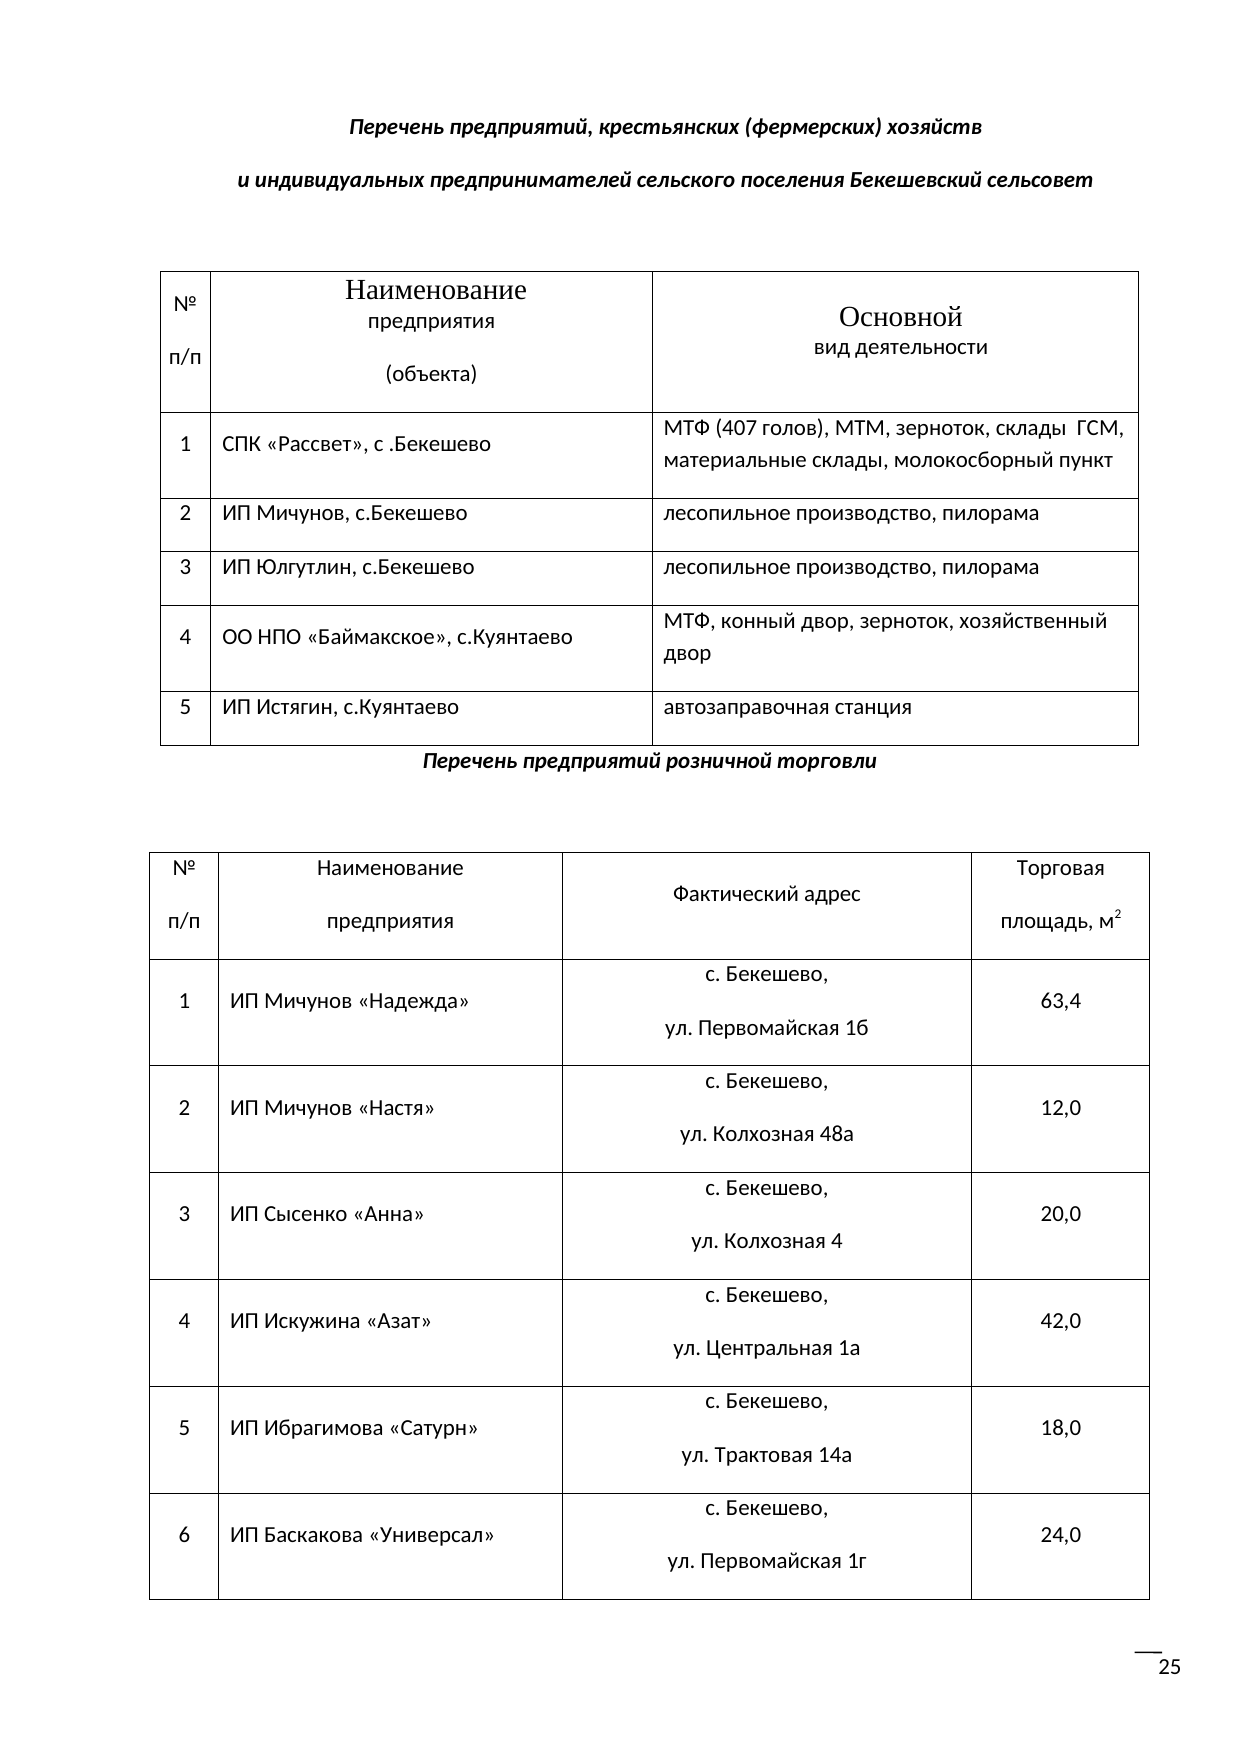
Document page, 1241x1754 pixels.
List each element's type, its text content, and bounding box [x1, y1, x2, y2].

table_header Основной вид деятельности [653, 272, 1138, 412]
table_cell ИП Мичунов, с.Бекешево [211, 499, 652, 551]
table_cell лесопильное производство, пилорама [653, 552, 1138, 605]
table_cell ИП Ибрагимова «Сатурн» [219, 1387, 562, 1492]
table_cell 4 [161, 606, 210, 691]
table_cell 3 [150, 1173, 218, 1279]
table_cell 3 [161, 552, 210, 605]
text Перечень предприятий розничной торговли [118, 746, 1181, 774]
table_cell с. Бекешево, ул. Колхозная 48а [563, 1066, 971, 1172]
table_cell ИП Мичунов «Настя» [219, 1066, 562, 1172]
table_cell лесопильное производство, пилорама [653, 499, 1138, 551]
table_cell 12,0 [972, 1066, 1149, 1172]
table_header Наименование предприятия [219, 853, 562, 958]
table_cell ИП Баскакова «Универсал» [219, 1494, 562, 1599]
table_cell ИП Юлгутлин, с.Бекешево [211, 552, 652, 605]
table_cell 20,0 [972, 1173, 1149, 1279]
table_cell СПК «Рассвет», с .Бекешево [211, 413, 652, 497]
table_cell с. Бекешево, ул. Колхозная 4 [563, 1173, 971, 1279]
table_cell ИП Искужина «Азат» [219, 1280, 562, 1386]
table_cell 1 [161, 413, 210, 497]
table_cell ИП Мичунов «Надежда» [219, 960, 562, 1065]
table_cell 42,0 [972, 1280, 1149, 1386]
table_cell 5 [161, 692, 210, 745]
table_cell МТФ, конный двор, зерноток, хозяйственный двор [653, 606, 1138, 691]
table_cell ИП Сысенко «Анна» [219, 1173, 562, 1279]
table_cell 2 [161, 499, 210, 551]
table_cell 4 [150, 1280, 218, 1386]
table_header № п/п [150, 853, 218, 958]
table_header № п/п [161, 272, 210, 412]
table_cell 6 [150, 1494, 218, 1599]
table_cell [563, 1494, 971, 1599]
table_header Фактический адрес [563, 853, 971, 958]
table_cell 24,0 [972, 1494, 1149, 1599]
table_header Наименование предприятия (объекта) [211, 272, 652, 412]
text Перечень предприятий, крестьянских (фермерских) хозяйств [148, 112, 1154, 140]
table_cell 5 [150, 1387, 218, 1492]
table_cell 2 [150, 1066, 218, 1172]
table_cell с. Бекешево, ул. Первомайская 1б [563, 960, 971, 1065]
table_cell 1 [150, 960, 218, 1065]
table_cell 18,0 [972, 1387, 1149, 1492]
table_cell с. Бекешево, ул. Центральная 1а [563, 1280, 971, 1386]
text и индивидуальных предпринимателей сельского поселения Бекешевский сельсовет [148, 165, 1154, 193]
table_cell с. Бекешево, ул. Трактовая 14а [563, 1387, 971, 1492]
table_cell автозаправочная станция [653, 692, 1138, 745]
table_cell ИП Истягин, с.Куянтаево [211, 692, 652, 745]
table_cell 63,4 [972, 960, 1149, 1065]
table_cell ОО НПО «Баймакское», с.Куянтаево [211, 606, 652, 691]
table_header Торговая площадь, м2 [972, 853, 1149, 958]
table_cell МТФ (407 голов), МТМ, зерноток, склады ГСМ, материальные склады, молокосборный пункт [653, 413, 1138, 497]
